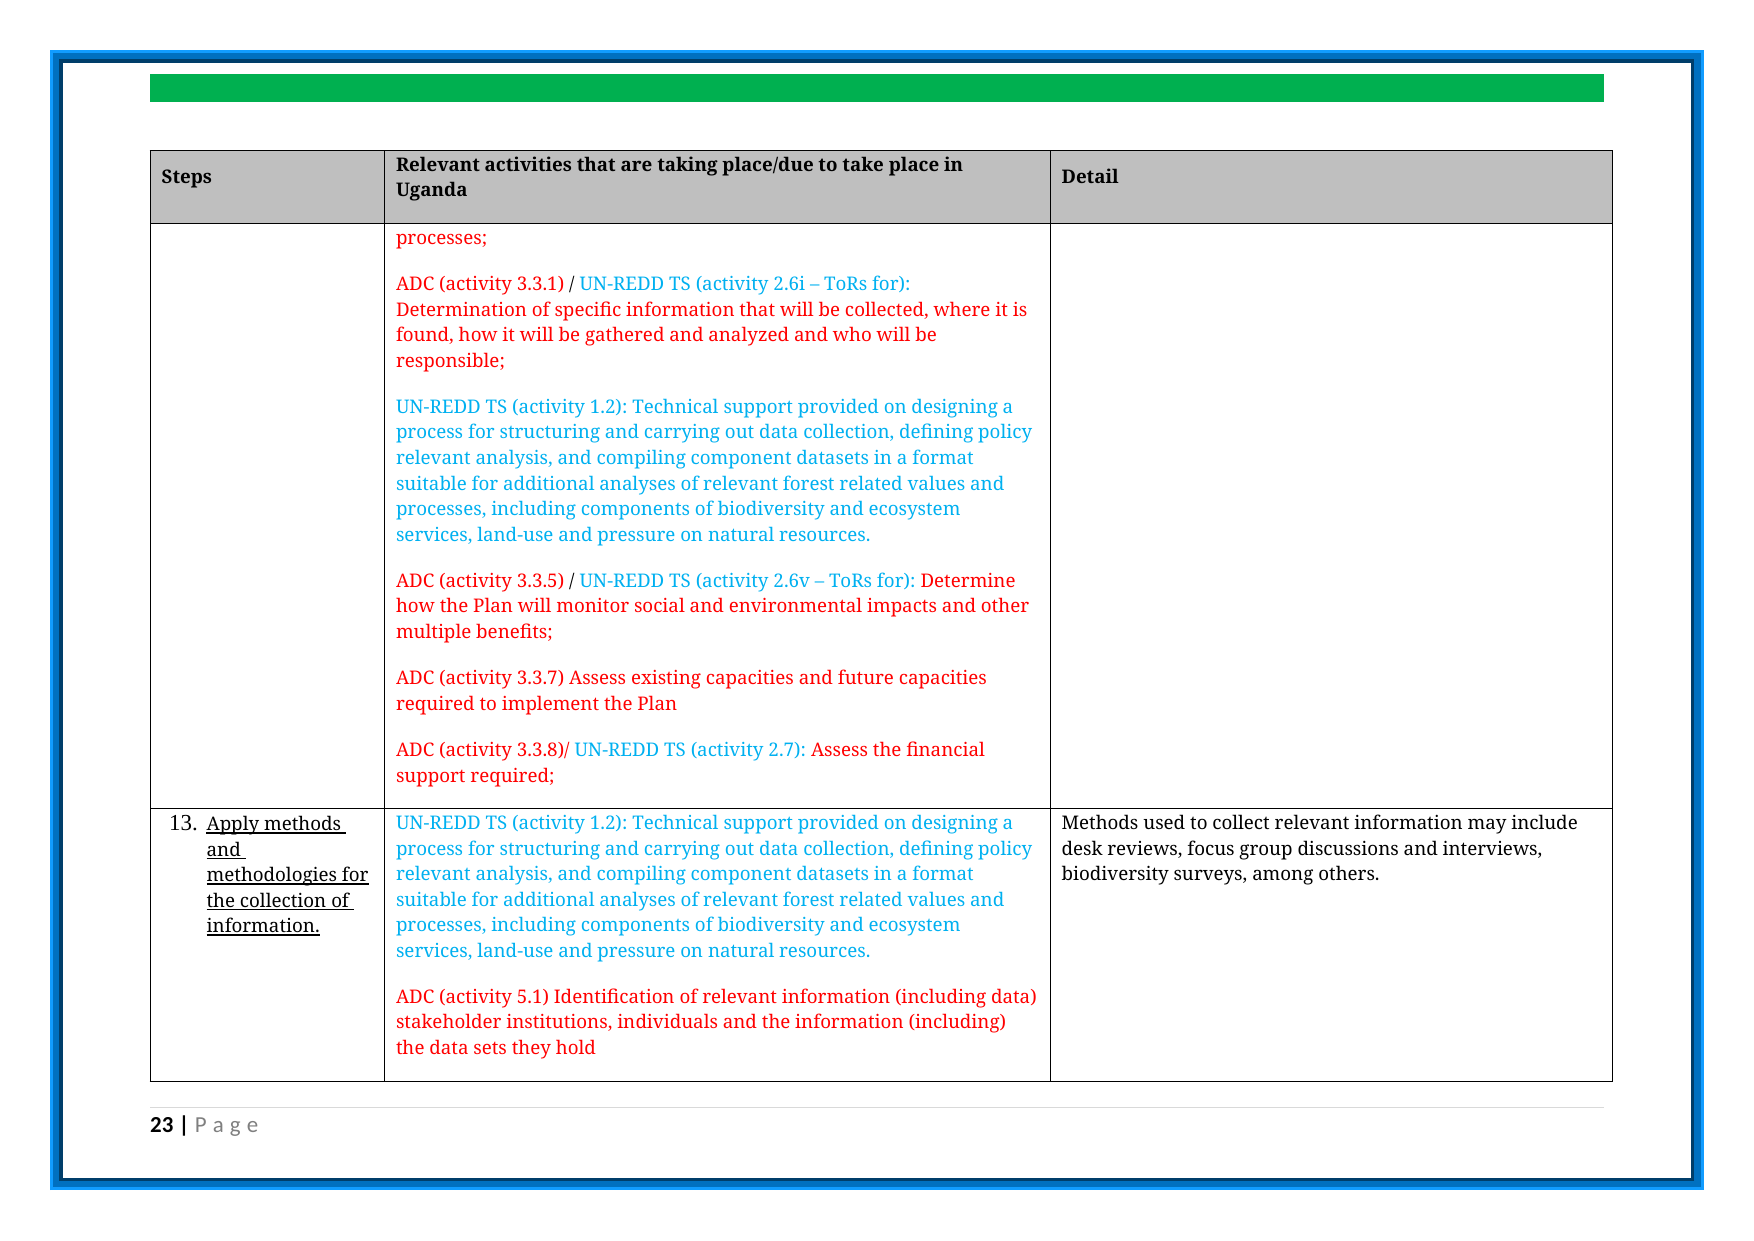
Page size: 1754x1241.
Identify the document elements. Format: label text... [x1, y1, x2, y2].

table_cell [151, 809, 384, 1081]
table_header Relevant activities that are taking place/due to take place in Uganda [385, 151, 1050, 223]
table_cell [1051, 809, 1612, 1081]
table_header Detail [1051, 151, 1612, 223]
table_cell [151, 224, 384, 808]
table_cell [385, 809, 1050, 1081]
table_header Steps [151, 151, 384, 223]
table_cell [385, 224, 1050, 808]
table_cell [1051, 224, 1612, 808]
